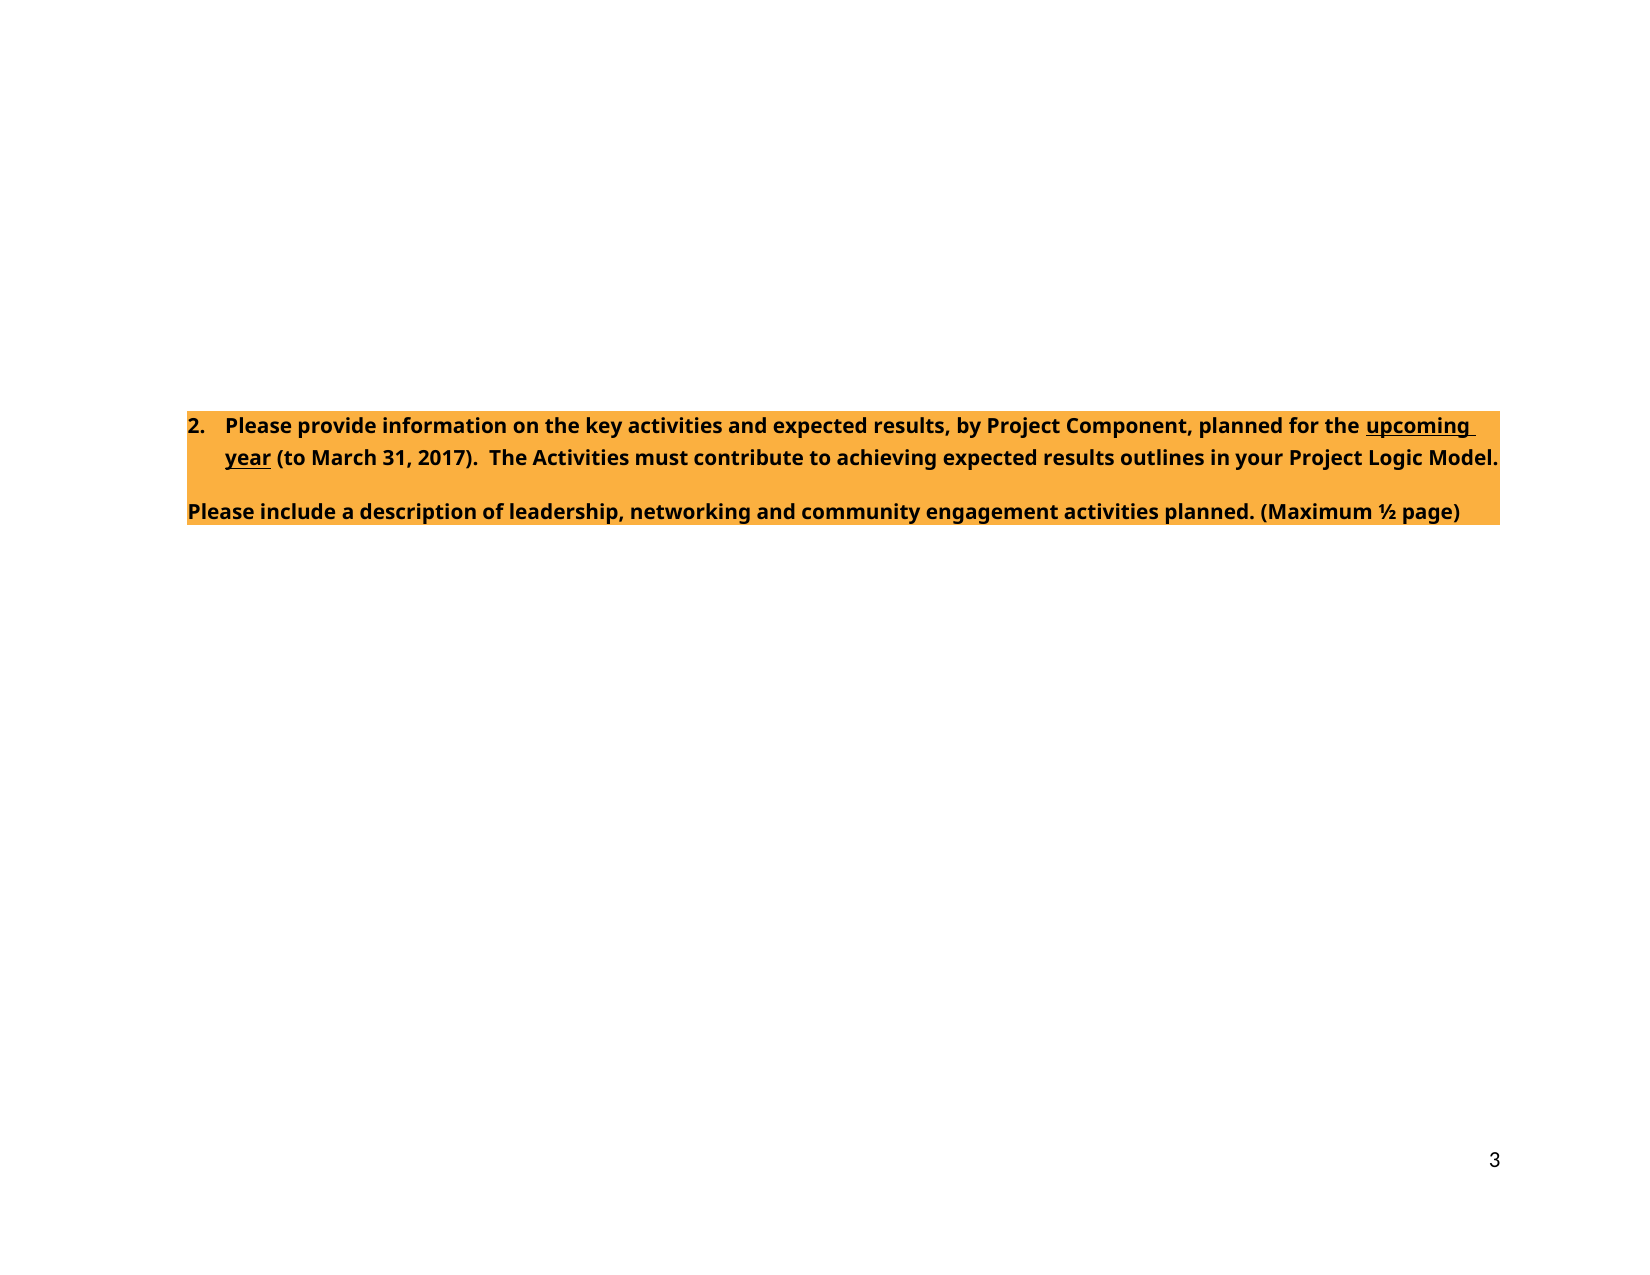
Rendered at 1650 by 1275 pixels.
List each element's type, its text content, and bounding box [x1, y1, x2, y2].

list Please provide information on the key activities and expected results, by Project Component, planned for the upcoming year (to March 31, 2017). The Activities must contribute to achieving expected results outlines in your Project Logic Model. [187, 411, 1500, 472]
text Please include a description of leadership, networking and community engagement activities planned. (Maximum ½ page) [187, 497, 1500, 525]
